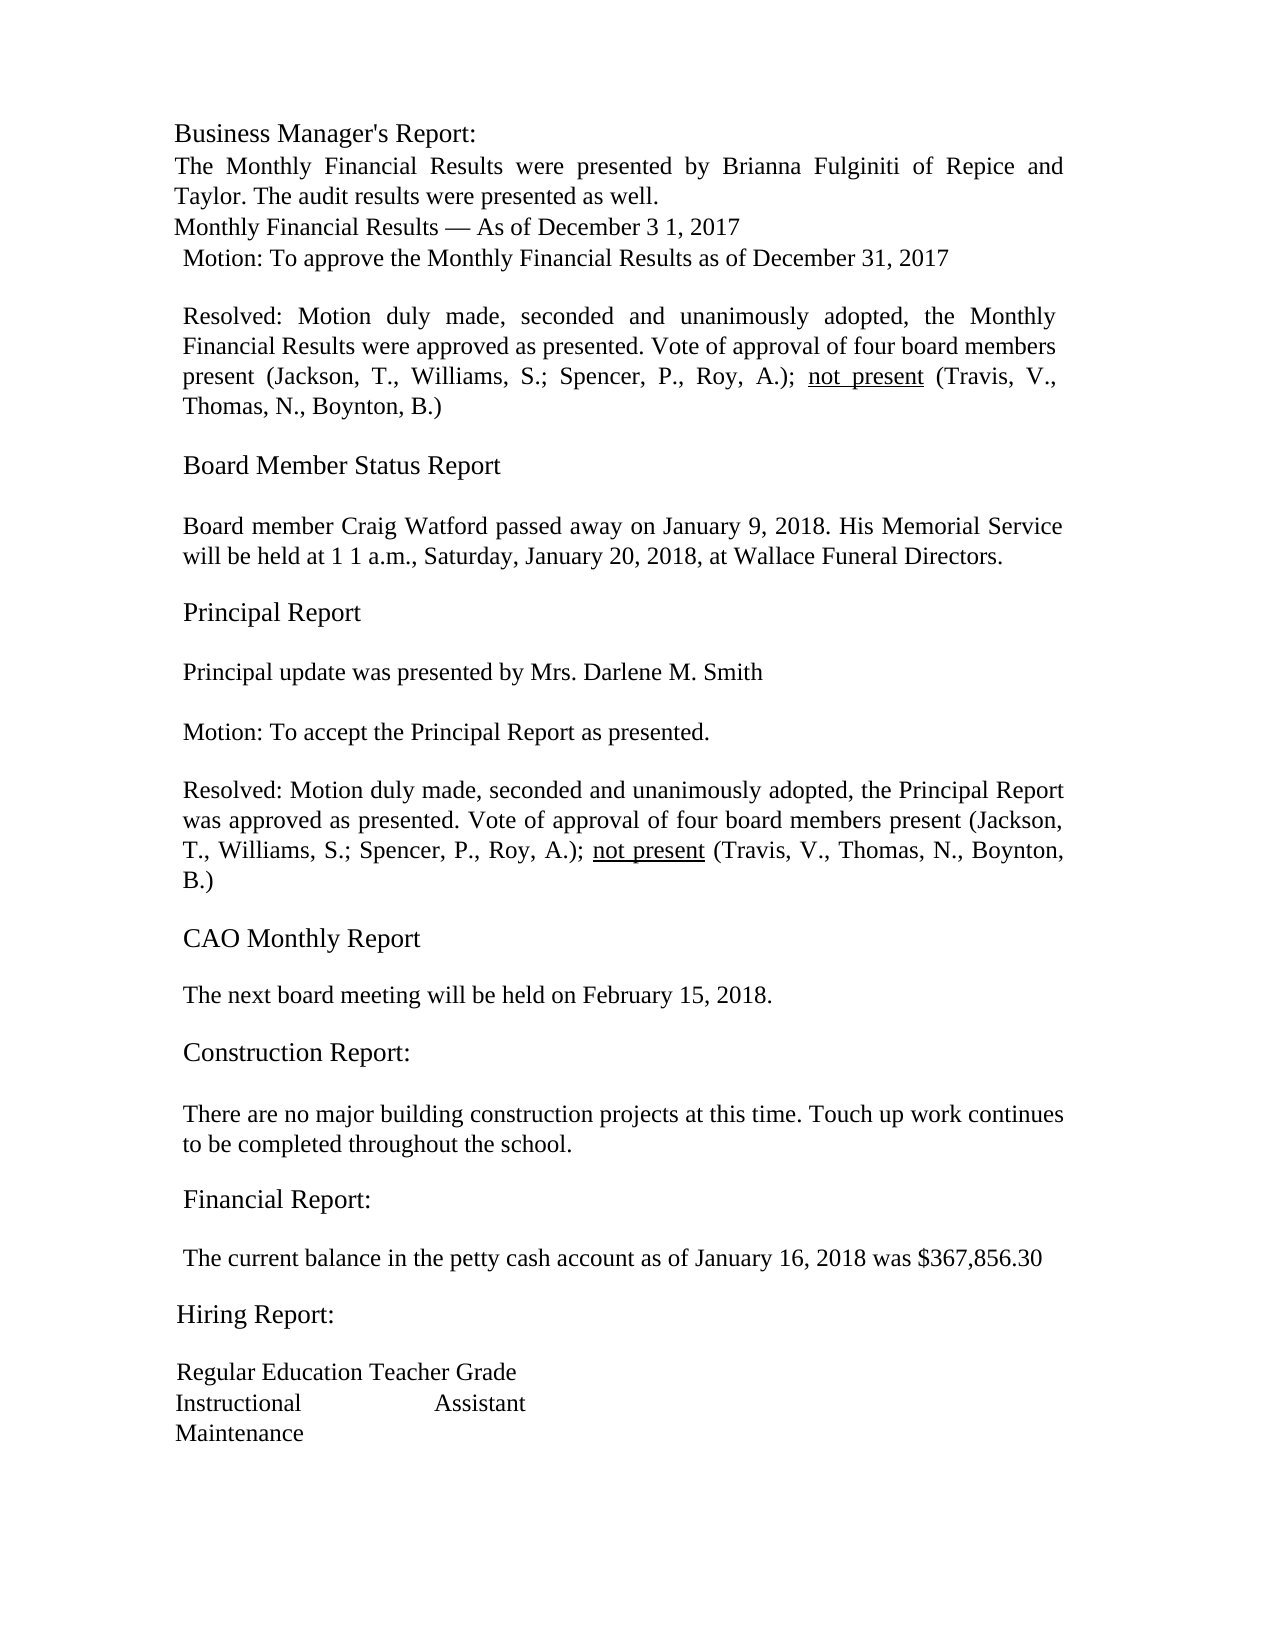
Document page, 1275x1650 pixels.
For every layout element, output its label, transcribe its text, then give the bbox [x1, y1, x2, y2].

text Motion: To accept the Principal Report as presented. [182, 717, 1064, 745]
text The next board meeting will be held on February 15, 2018. [182, 980, 1064, 1009]
text Board Member Status Report [183, 449, 1087, 480]
text The current balance in the petty cash account as of January 16, 2018 was $367,856.30 [182, 1243, 1064, 1272]
text Financial Report: [183, 1183, 1087, 1214]
text Principal Report [183, 596, 1087, 627]
text Instructional Assistant Maintenance [175, 1388, 526, 1447]
text The Monthly Financial Results were presented by Brianna Fulginiti of Repice and Taylor. The audit results were presented as well. [174, 151, 1064, 209]
text Resolved: Motion duly made, seconded and unanimously adopted, the Principal Report was approved as presented. Vote of approval of four board members present (Jackson, T., Williams, S.; Spencer, P., Roy, A.); not present (Travis, V., Thomas, N., Boynton, B.) [182, 775, 1064, 894]
text Principal update was presented by Mrs. Darlene M. Smith [182, 657, 1064, 686]
text Resolved: Motion duly made, seconded and unanimously adopted, the Monthly Financial Results were approved as presented. Vote of approval of four board members present (Jackson, T., Williams, S.; Spencer, P., Roy, A.); not present (Travis, V., Thomas, N., Boynton, B.) [182, 301, 1057, 419]
text Regular Education Teacher Grade [176, 1357, 1064, 1386]
text CAO Monthly Report [183, 922, 1087, 954]
text Motion: To approve the Monthly Financial Results as of December 31, 2017 [182, 243, 1064, 272]
text Monthly Financial Results — As of December 3 1, 2017 [173, 212, 1064, 241]
text Construction Report: [183, 1036, 1087, 1067]
text Business Manager's Report: [174, 117, 1087, 148]
text Board member Craig Watford passed away on January 9, 2018. His Memorial Service will be held at 1 1 a.m., Saturday, January 20, 2018, at Wallace Funeral Directors. [182, 511, 1064, 569]
text Hiring Report: [176, 1298, 1087, 1330]
text There are no major building construction projects at this time. Touch up work continues to be completed throughout the school. [182, 1099, 1064, 1157]
